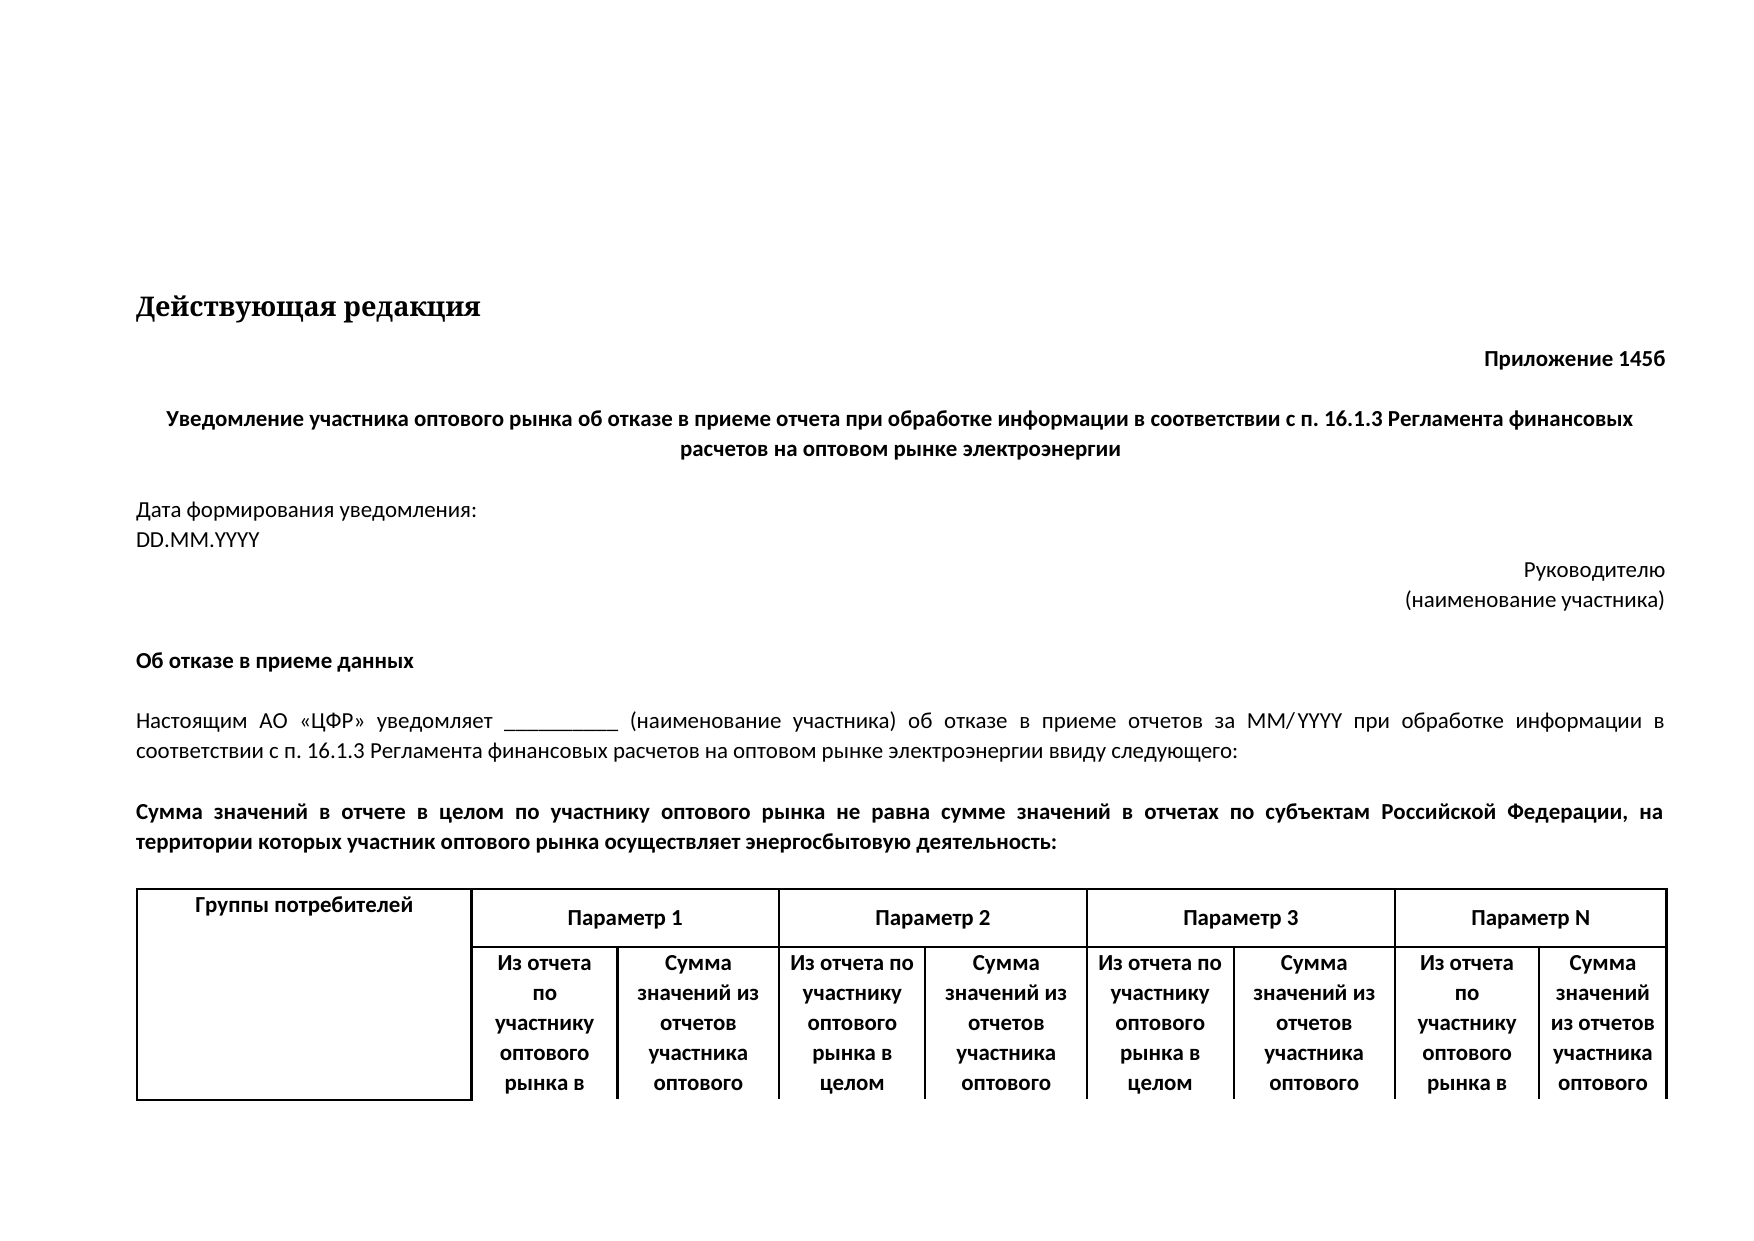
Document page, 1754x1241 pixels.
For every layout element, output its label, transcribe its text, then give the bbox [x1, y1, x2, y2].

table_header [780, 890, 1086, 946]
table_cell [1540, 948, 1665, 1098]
text Настоящим АО «ЦФР» уведомляет __________ (наименование участника) об отказе в приеме отчетов за ММ/YYYY при обработке информации в соответствии с п. 16.1.3 Регламента финансовых расчетов на оптовом рынке электроэнергии ввиду следующего: [136, 706, 1665, 765]
text (наименование участника) [136, 586, 1665, 614]
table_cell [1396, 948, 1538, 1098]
text Действующая редакция [136, 287, 1665, 324]
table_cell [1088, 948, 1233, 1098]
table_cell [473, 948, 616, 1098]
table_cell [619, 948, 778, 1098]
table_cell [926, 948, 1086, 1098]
text Руководителю [136, 555, 1665, 583]
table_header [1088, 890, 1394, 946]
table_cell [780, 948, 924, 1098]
text Об отказе в приеме данных [136, 646, 1665, 674]
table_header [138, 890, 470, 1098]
text Сумма значений в отчете в целом по участнику оптового рынка не равна сумме значений в отчетах по субъектам Российской Федерации, на территории которых участник оптового рынка осуществляет энергосбытовую деятельность: [136, 797, 1665, 855]
text Дата формирования уведомления: [136, 495, 1665, 523]
text Уведомление участника оптового рынка об отказе в приеме отчета при обработке информации в соответствии с п. 16.1.3 Регламента финансовых расчетов на оптовом рынке электроэнергии [136, 404, 1665, 463]
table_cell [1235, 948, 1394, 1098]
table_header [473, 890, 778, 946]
text Приложение 145б [136, 344, 1665, 372]
text DD.MM.YYYY [136, 525, 1665, 553]
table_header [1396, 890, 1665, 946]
